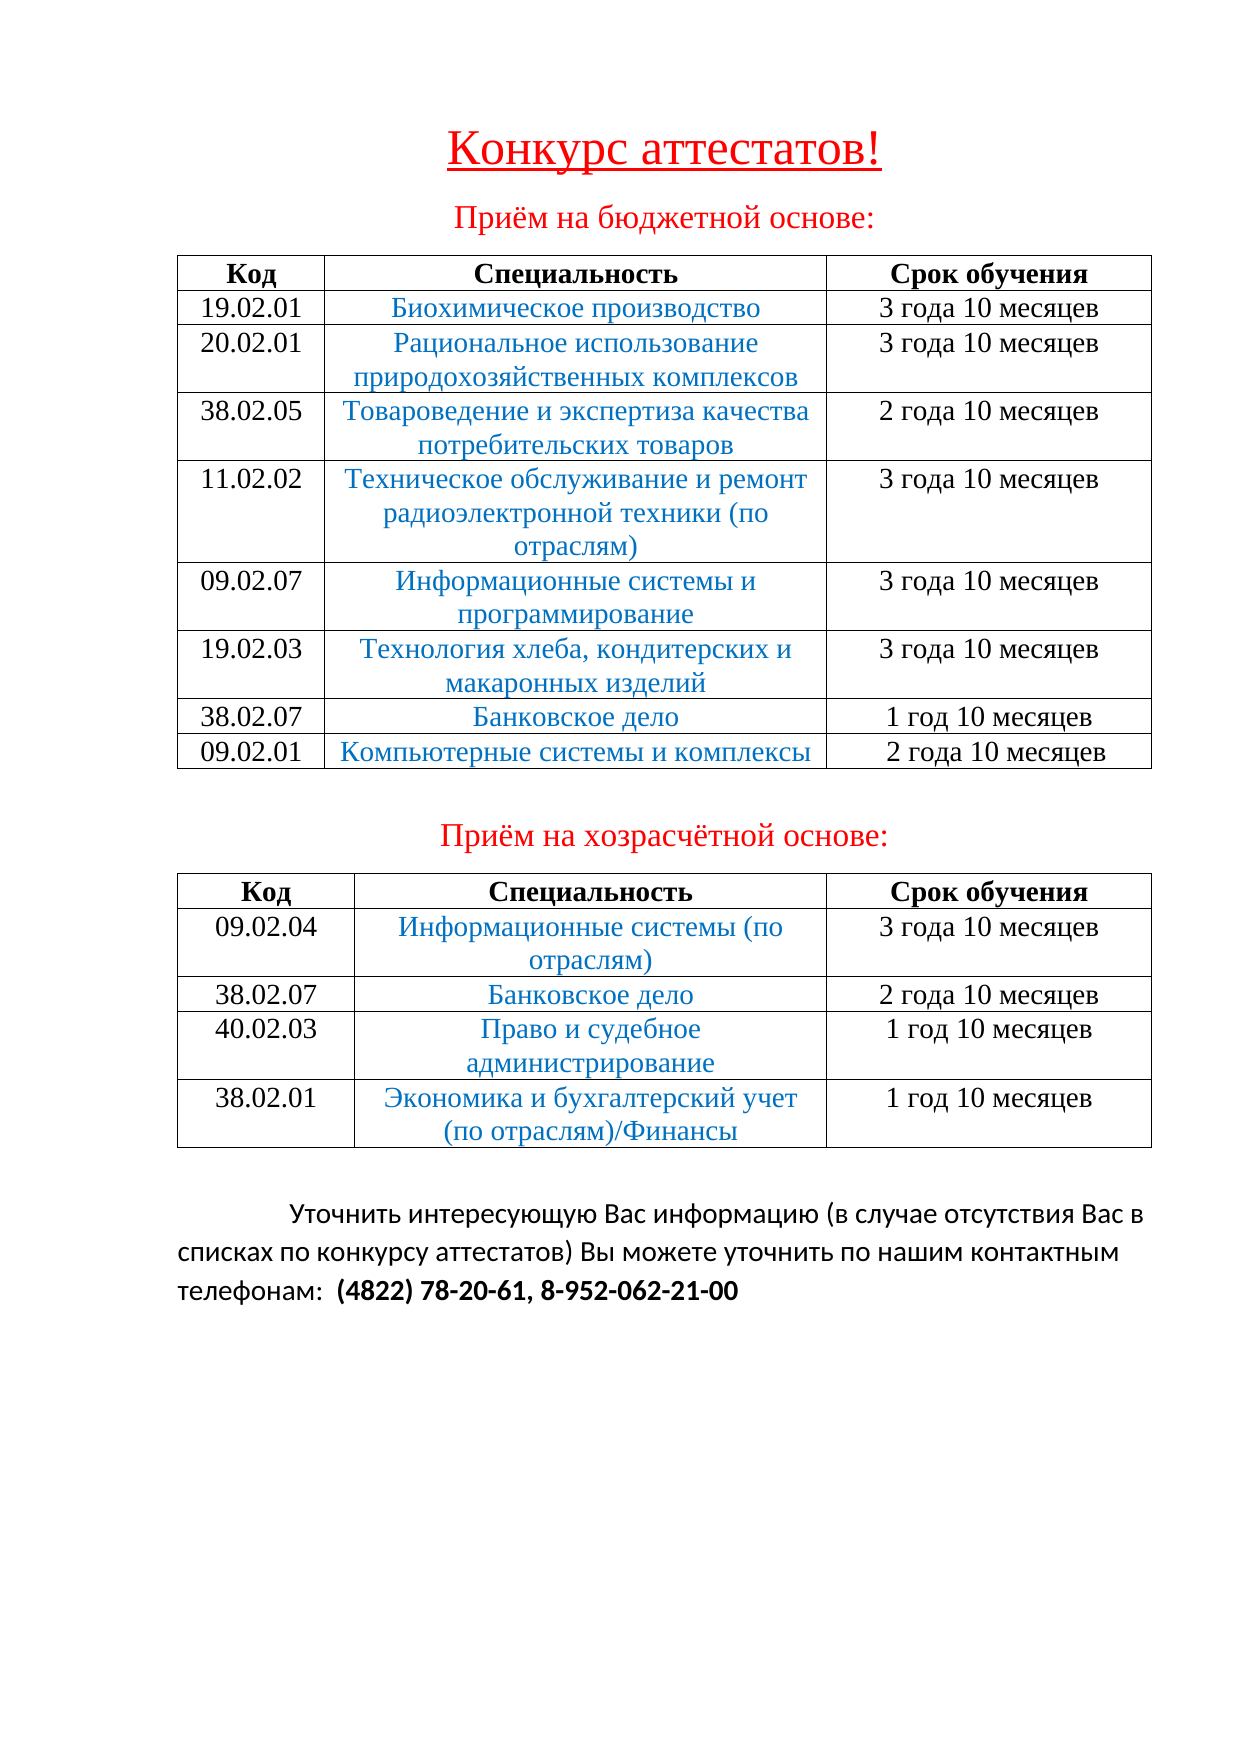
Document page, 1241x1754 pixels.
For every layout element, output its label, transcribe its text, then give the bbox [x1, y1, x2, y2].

table_header Срок обучения [827, 874, 1151, 908]
text Приём на бюджетной основе: [177, 197, 1152, 235]
table_cell 20.02.01 [178, 325, 324, 392]
table_cell 1 год 10 месяцев [827, 1012, 1151, 1079]
table_cell Экономика и бухгалтерский учет (по отраслям)/Финансы [355, 1080, 826, 1147]
table_cell Технология хлеба, кондитерских и макаронных изделий [325, 631, 826, 698]
table_cell Биохимическое производство [325, 291, 826, 324]
table_cell 38.02.07 [178, 977, 354, 1011]
table_cell 11.02.02 [178, 461, 324, 562]
table_cell 09.02.07 [178, 563, 324, 630]
text Конкурс аттестатов! [177, 118, 1152, 176]
table_header Специальность [355, 874, 826, 908]
table_cell 3 года 10 месяцев [827, 461, 1151, 562]
table_cell Информационные системы (по отраслям) [355, 909, 826, 976]
text Уточнить интересующую Вас информацию (в случае отсутствия Вас в списках по конкурсу аттестатов) Вы можете уточнить по нашим контактным телефонам: (4822) 78-20-61, 8-952-062-21-00 [177, 1195, 1152, 1307]
table_header Специальность [325, 256, 826, 289]
table_cell 3 года 10 месяцев [827, 325, 1151, 392]
table_cell 38.02.07 [178, 699, 324, 733]
table_cell Банковское дело [325, 699, 826, 733]
table_cell 2 года 10 месяцев [827, 393, 1151, 460]
table_header Код [178, 256, 324, 289]
table_cell 19.02.03 [178, 631, 324, 698]
table_cell 3 года 10 месяцев [827, 563, 1151, 630]
table_cell 38.02.01 [178, 1080, 354, 1147]
table_cell 40.02.03 [178, 1012, 354, 1079]
table_cell 09.02.04 [178, 909, 354, 976]
table_cell 19.02.01 [178, 291, 324, 324]
table_cell 09.02.01 [178, 734, 324, 767]
table_header Код [178, 874, 354, 908]
table_cell 2 года 10 месяцев [827, 977, 1151, 1011]
table_cell 3 года 10 месяцев [827, 291, 1151, 324]
table_cell 1 год 10 месяцев [827, 1080, 1151, 1147]
table_cell 38.02.05 [178, 393, 324, 460]
table_cell Рациональное использование природохозяйственных комплексов [325, 325, 826, 392]
table_cell Техническое обслуживание и ремонт радиоэлектронной техники (по отраслям) [325, 461, 826, 562]
table_cell 1 год 10 месяцев [827, 699, 1151, 733]
table_header Срок обучения [827, 256, 1151, 289]
table_cell Информационные системы и программирование [325, 563, 826, 630]
table_cell Товароведение и экспертиза качества потребительских товаров [325, 393, 826, 460]
table_cell 2 года 10 месяцев [827, 734, 1151, 767]
table_cell Компьютерные системы и комплексы [325, 734, 826, 767]
table_cell Право и судебное администрирование [355, 1012, 826, 1079]
table_cell 3 года 10 месяцев [827, 909, 1151, 976]
table_cell Банковское дело [355, 977, 826, 1011]
text Приём на хозрасчётной основе: [177, 815, 1152, 854]
table_cell 3 года 10 месяцев [827, 631, 1151, 698]
